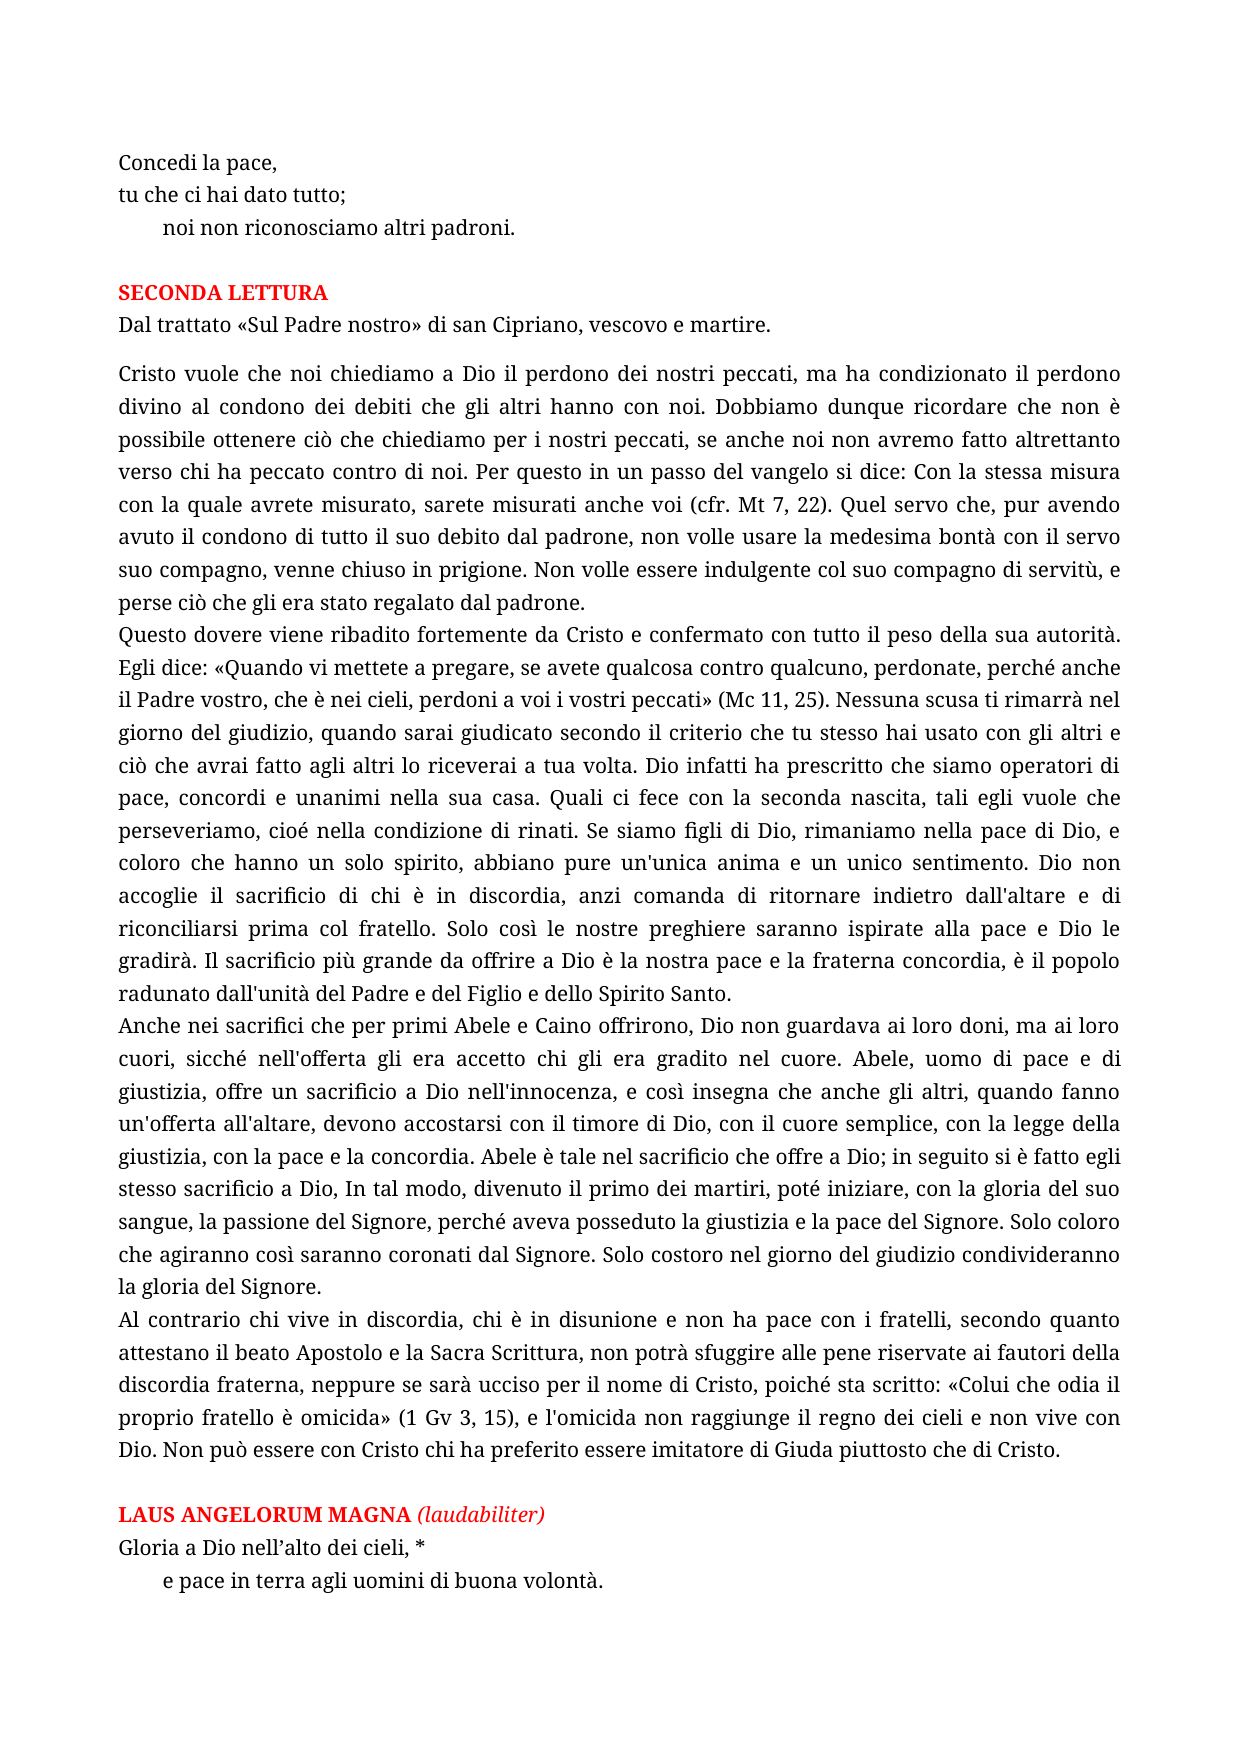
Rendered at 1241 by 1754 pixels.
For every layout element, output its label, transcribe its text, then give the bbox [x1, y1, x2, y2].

text e pace in terra agli uomini di buona volontà. [118, 1566, 1122, 1594]
text Gloria a Dio nell’alto dei cieli, * [118, 1533, 1122, 1562]
text Concedi la pace, [118, 148, 1122, 176]
text Al contrario chi vive in discordia, chi è in disunione e non ha pace con i fratelli, secondo quanto attestano il beato Apostolo e la Sacra Scrittura, non potrà sfuggire alle pene riservate ai fautori della discordia fraterna, neppure se sarà ucciso per il nome di Cristo, poiché sta scritto: «Colui che odia il proprio fratello è omicida» (1 Gv 3, 15), e l'omicida non raggiunge il regno dei cieli e non vive con Dio. Non può essere con Cristo chi ha preferito essere imitatore di Giuda piuttosto che di Cristo. [118, 1305, 1122, 1464]
text noi non riconosciamo altri padroni. [118, 213, 1122, 241]
text Cristo vuole che noi chiediamo a Dio il perdono dei nostri peccati, ma ha condizionato il perdono divino al condono dei debiti che gli altri hanno con noi. Dobbiamo dunque ricordare che non è possibile ottenere ciò che chiediamo per i nostri peccati, se anche noi non avremo fatto altrettanto verso chi ha peccato contro di noi. Per questo in un passo del vangelo si dice: Con la stessa misura con la quale avrete misurato, sarete misurati anche voi (cfr. Mt 7, 22). Quel servo che, pur avendo avuto il condono di tutto il suo debito dal padrone, non volle usare la medesima bontà con il servo suo compagno, venne chiuso in prigione. Non volle essere indulgente col suo compagno di servitù, e perse ciò che gli era stato regalato dal padrone. [118, 359, 1122, 616]
text SECONDA LETTURA [118, 278, 1122, 306]
text Dal trattato «Sul Padre nostro» di san Cipriano, vescovo e martire. [118, 311, 1122, 339]
text tu che ci hai dato tutto; [118, 180, 1122, 209]
text Questo dovere viene ribadito fortemente da Cristo e confermato con tutto il peso della sua autorità. Egli dice: «Quando vi mettete a pregare, se avete qualcosa contro qualcuno, perdonate, perché anche il Padre vostro, che è nei cieli, perdoni a voi i vostri peccati» (Mc 11, 25). Nessuna scusa ti rimarrà nel giorno del giudizio, quando sarai giudicato secondo il criterio che tu stesso hai usato con gli altri e ciò che avrai fatto agli altri lo riceverai a tua volta. Dio infatti ha prescritto che siamo operatori di pace, concordi e unanimi nella sua casa. Quali ci fece con la seconda nascita, tali egli vuole che perseveriamo, cioé nella condizione di rinati. Se siamo figli di Dio, rimaniamo nella pace di Dio, e coloro che hanno un solo spirito, abbiano pure un'unica anima e un unico sentimento. Dio non accoglie il sacrificio di chi è in discordia, anzi comanda di ritornare indietro dall'altare e di riconciliarsi prima col fratello. Solo così le nostre preghiere saranno ispirate alla pace e Dio le gradirà. Il sacrificio più grande da offrire a Dio è la nostra pace e la fraterna concordia, è il popolo radunato dall'unità del Padre e del Figlio e dello Spirito Santo. [118, 620, 1122, 1007]
text Anche nei sacrifici che per primi Abele e Caino offrirono, Dio non guardava ai loro doni, ma ai loro cuori, sicché nell'offerta gli era accetto chi gli era gradito nel cuore. Abele, uomo di pace e di giustizia, offre un sacrificio a Dio nell'innocenza, e così insegna che anche gli altri, quando fanno un'offerta all'altare, devono accostarsi con il timore di Dio, con il cuore semplice, con la legge della giustizia, con la pace e la concordia. Abele è tale nel sacrificio che offre a Dio; in seguito si è fatto egli stesso sacrificio a Dio, In tal modo, divenuto il primo dei martiri, poté iniziare, con la gloria del suo sangue, la passione del Signore, perché aveva posseduto la giustizia e la pace del Signore. Solo coloro che agiranno così saranno coronati dal Signore. Solo costoro nel giorno del giudizio condivideranno la gloria del Signore. [118, 1012, 1122, 1301]
text LAUS ANGELORUM MAGNA (laudabiliter) [118, 1501, 1122, 1529]
